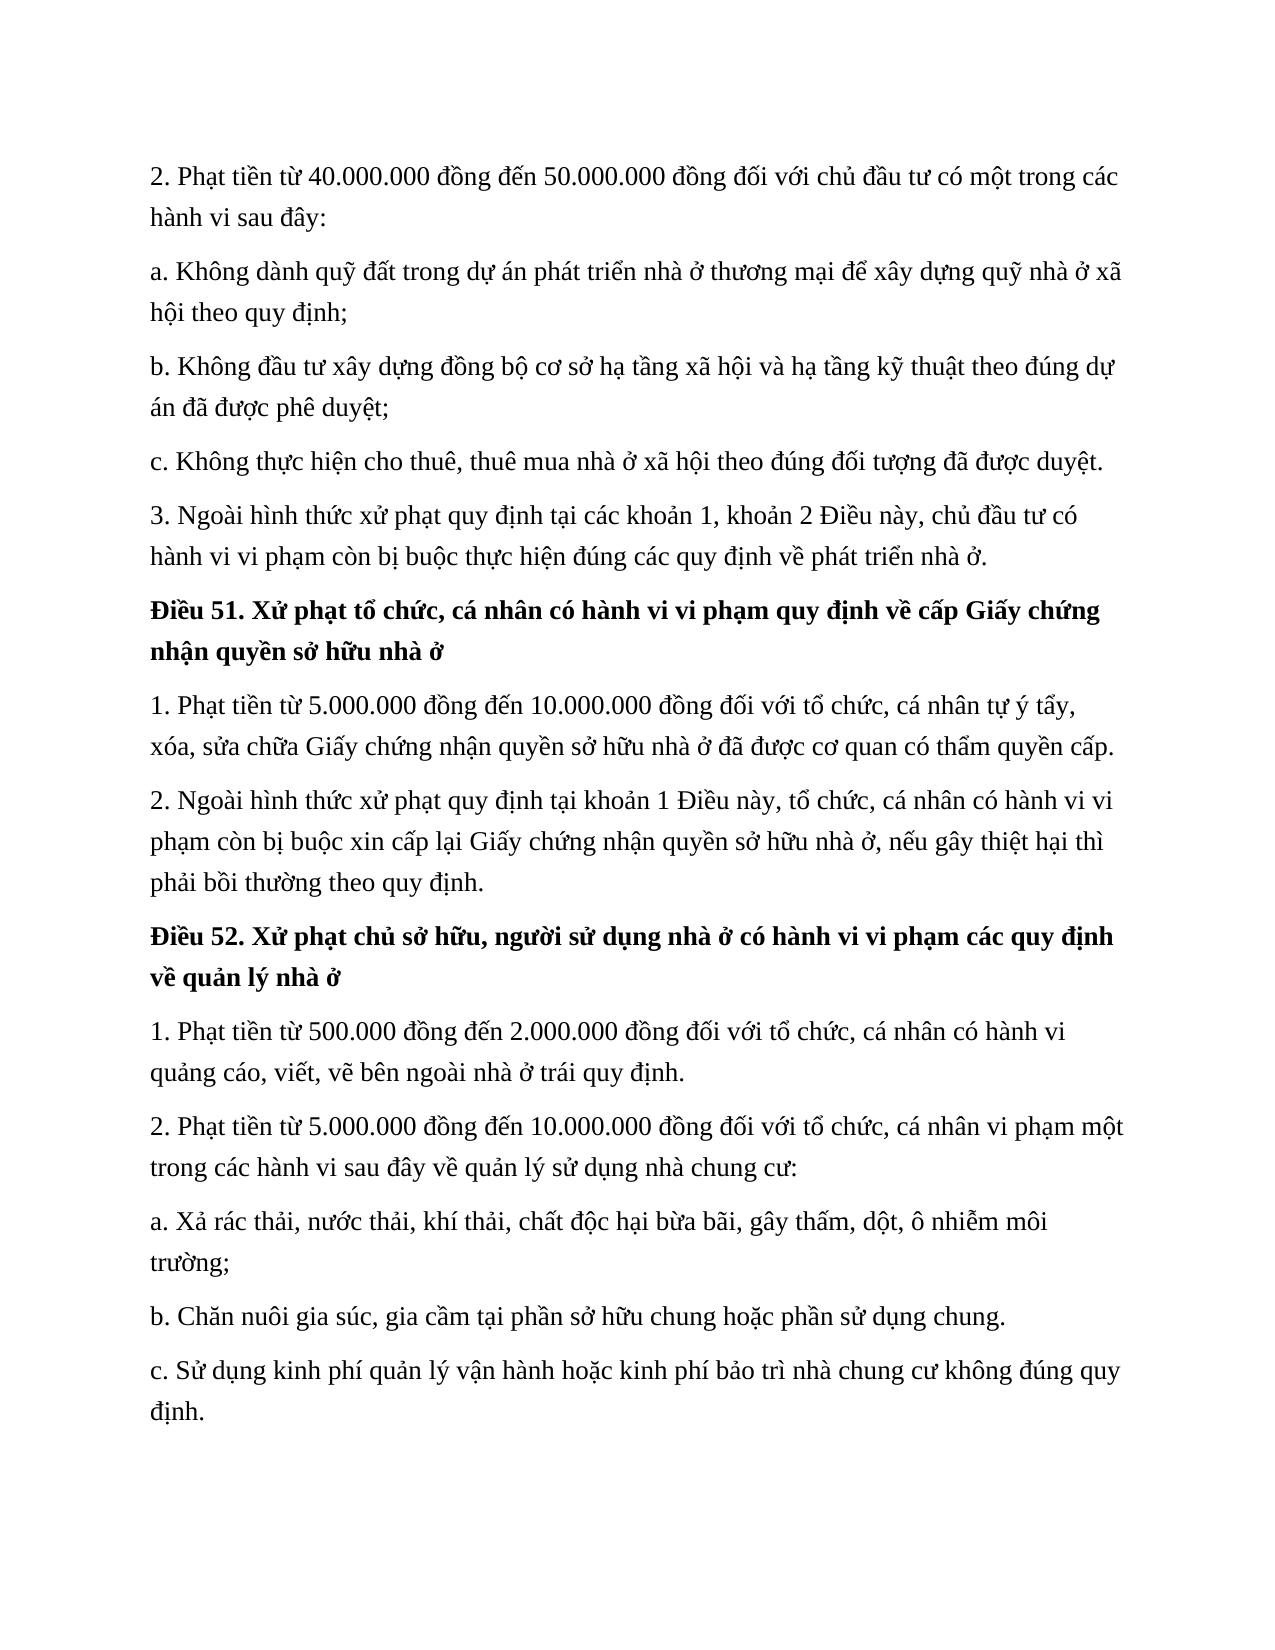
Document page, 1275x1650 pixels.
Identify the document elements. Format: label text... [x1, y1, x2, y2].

text a. Không dành quỹ đất trong dự án phát triển nhà ở thương mại để xây dựng quỹ nhà ở xã hội theo quy định; [150, 245, 1125, 327]
text a. Xả rác thải, nước thải, khí thải, chất độc hại bừa bãi, gây thấm, dột, ô nhiễm môi trường; [150, 1195, 1125, 1277]
text 1. Phạt tiền từ 500.000 đồng đến 2.000.000 đồng đối với tổ chức, cá nhân có hành vi quảng cáo, viết, vẽ bên ngoài nhà ở trái quy định. [150, 1005, 1125, 1087]
text 2. Phạt tiền từ 5.000.000 đồng đến 10.000.000 đồng đối với tổ chức, cá nhân vi phạm một trong các hành vi sau đây về quản lý sử dụng nhà chung cư: [150, 1100, 1125, 1182]
text 2. Phạt tiền từ 40.000.000 đồng đến 50.000.000 đồng đối với chủ đầu tư có một trong các hành vi sau đây: [150, 150, 1125, 232]
text c. Không thực hiện cho thuê, thuê mua nhà ở xã hội theo đúng đối tượng đã được duyệt. [150, 435, 1125, 476]
text b. Chăn nuôi gia súc, gia cầm tại phần sở hữu chung hoặc phần sử dụng chung. [150, 1290, 1125, 1331]
text c. Sử dụng kinh phí quản lý vận hành hoặc kinh phí bảo trì nhà chung cư không đúng quy định. [150, 1344, 1125, 1426]
text b. Không đầu tư xây dựng đồng bộ cơ sở hạ tầng xã hội và hạ tầng kỹ thuật theo đúng dự án đã được phê duyệt; [150, 340, 1125, 422]
text Điều 52. Xử phạt chủ sở hữu, người sử dụng nhà ở có hành vi vi phạm các quy định về quản lý nhà ở [150, 910, 1125, 992]
text 1. Phạt tiền từ 5.000.000 đồng đến 10.000.000 đồng đối với tổ chức, cá nhân tự ý tẩy, xóa, sửa chữa Giấy chứng nhận quyền sở hữu nhà ở đã được cơ quan có thẩm quyền cấp. [150, 679, 1125, 761]
text 2. Ngoài hình thức xử phạt quy định tại khoản 1 Điều này, tổ chức, cá nhân có hành vi vi phạm còn bị buộc xin cấp lại Giấy chứng nhận quyền sở hữu nhà ở, nếu gây thiệt hại thì phải bồi thường theo quy định. [150, 774, 1125, 897]
text Điều 51. Xử phạt tổ chức, cá nhân có hành vi vi phạm quy định về cấp Giấy chứng nhận quyền sở hữu nhà ở [150, 584, 1125, 666]
text 3. Ngoài hình thức xử phạt quy định tại các khoản 1, khoản 2 Điều này, chủ đầu tư có hành vi vi phạm còn bị buộc thực hiện đúng các quy định về phát triển nhà ở. [150, 489, 1125, 571]
